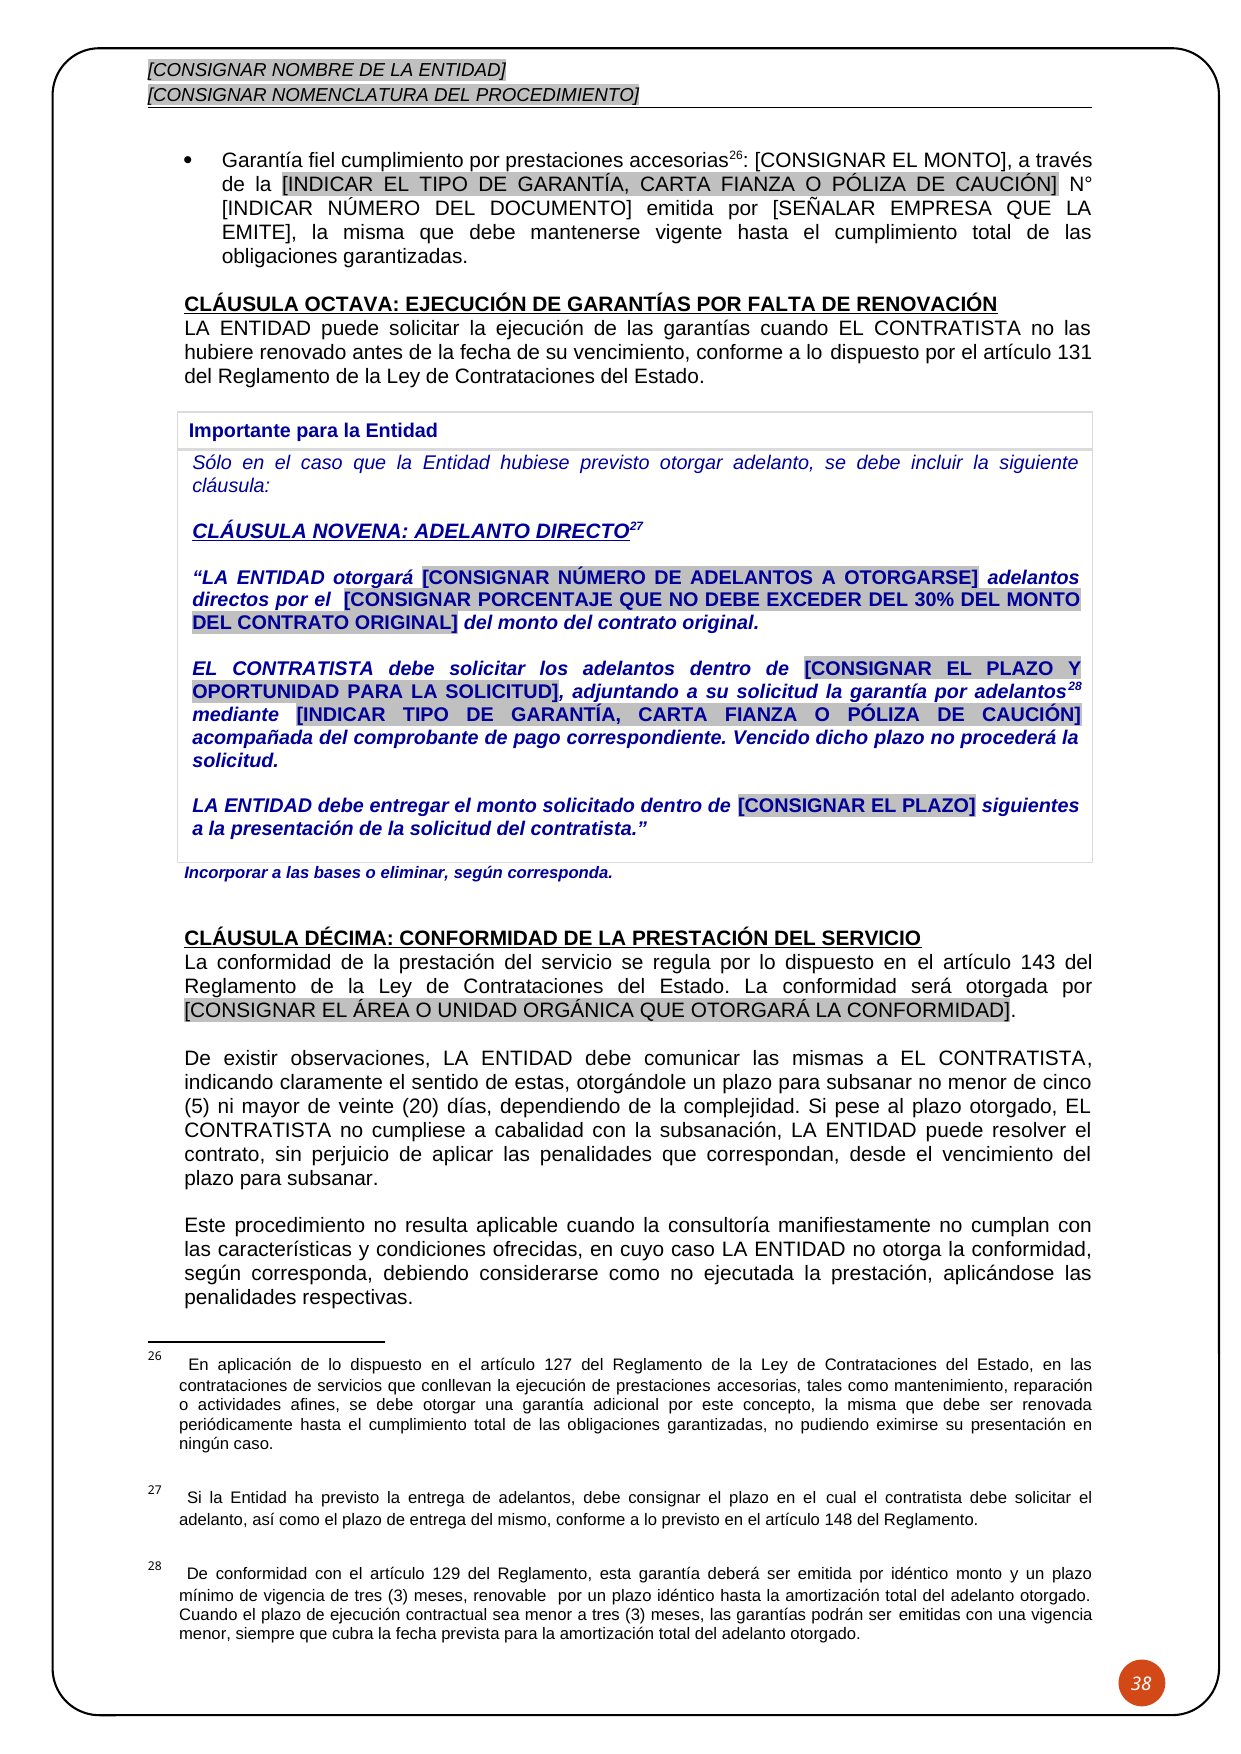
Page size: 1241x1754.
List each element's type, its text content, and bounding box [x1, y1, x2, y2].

list Garantía fiel cumplimiento por prestaciones accesorias: [CONSIGNAR EL MONTO], a través de la [INDICAR EL TIPO DE GARANTÍA, CARTA FIANZA O PÓLIZA DE CAUCIÓN] N° [INDICAR NÚMERO DEL DOCUMENTO] emitida por [SEÑALAR EMPRESA QUE LA EMITE], la misma que debe mantenerse vigente hasta el cumplimiento total de las obligaciones garantizadas. [184, 148, 1092, 268]
table_header Importante para la Entidad [178, 413, 1092, 448]
text De existir observaciones, LA ENTIDAD debe comunicar las mismas a EL CONTRATISTA, indicando claramente el sentido de estas, otorgándole un plazo para subsanar no menor de cinco (5) ni mayor de veinte (20) días, dependiendo de la complejidad. Si pese al plazo otorgado, EL CONTRATISTA no cumpliese a cabalidad con la subsanación, LA ENTIDAD puede resolver el contrato, sin perjuicio de aplicar las penalidades que correspondan, desde el vencimiento del plazo para subsanar. [184, 1046, 1092, 1189]
table_cell Sólo en el caso que la Entidad hubiese previsto otorgar adelanto, se debe incluir la siguiente cláusula: CLÁUSULA NOVENA: ADELANTO DIRECTO “LA ENTIDAD otorgará [CONSIGNAR NÚMERO DE ADELANTOS A OTORGARSE] adelantos directos por el [CONSIGNAR PORCENTAJE QUE NO DEBE EXCEDER DEL 30% DEL MONTO DEL CONTRATO ORIGINAL] del monto del contrato original. EL CONTRATISTA debe solicitar los adelantos dentro de [CONSIGNAR EL PLAZO Y OPORTUNIDAD PARA LA SOLICITUD], adjuntando a su solicitud la garantía por adelantos mediante [INDICAR TIPO DE GARANTÍA, CARTA FIANZA O PÓLIZA DE CAUCIÓN] acompañada del comprobante de pago correspondiente. Vencido dicho plazo no procederá la solicitud. LA ENTIDAD debe entregar el monto solicitado dentro de [CONSIGNAR EL PLAZO] siguientes a la presentación de la solicitud del contratista.” [178, 451, 1092, 862]
text La conformidad de la prestación del servicio se regula por lo dispuesto en el artículo 143 del Reglamento de la Ley de Contrataciones del Estado. La conformidad será otorgada por [CONSIGNAR EL ÁREA O UNIDAD ORGÁNICA QUE OTORGARÁ LA CONFORMIDAD]. [184, 950, 1092, 1022]
text CLÁUSULA OCTAVA: EJECUCIÓN DE GARANTÍAS POR FALTA DE RENOVACIÓN [184, 292, 1092, 316]
text LA ENTIDAD puede solicitar la ejecución de las garantías cuando EL CONTRATISTA no las hubiere renovado antes de la fecha de su vencimiento, conforme a lo dispuesto por el artículo 131 del Reglamento de la Ley de Contrataciones del Estado. [184, 316, 1092, 387]
text Incorporar a las bases o eliminar, según corresponda. [184, 863, 1092, 882]
text CLÁUSULA DÉCIMA: CONFORMIDAD DE LA PRESTACIÓN DEL SERVICIO [184, 926, 1092, 950]
text Este procedimiento no resulta aplicable cuando la consultoría manifiestamente no cumplan con las características y condiciones ofrecidas, en cuyo caso LA ENTIDAD no otorga la conformidad, según corresponda, debiendo considerarse como no ejecutada la prestación, aplicándose las penalidades respectivas. [184, 1213, 1092, 1309]
